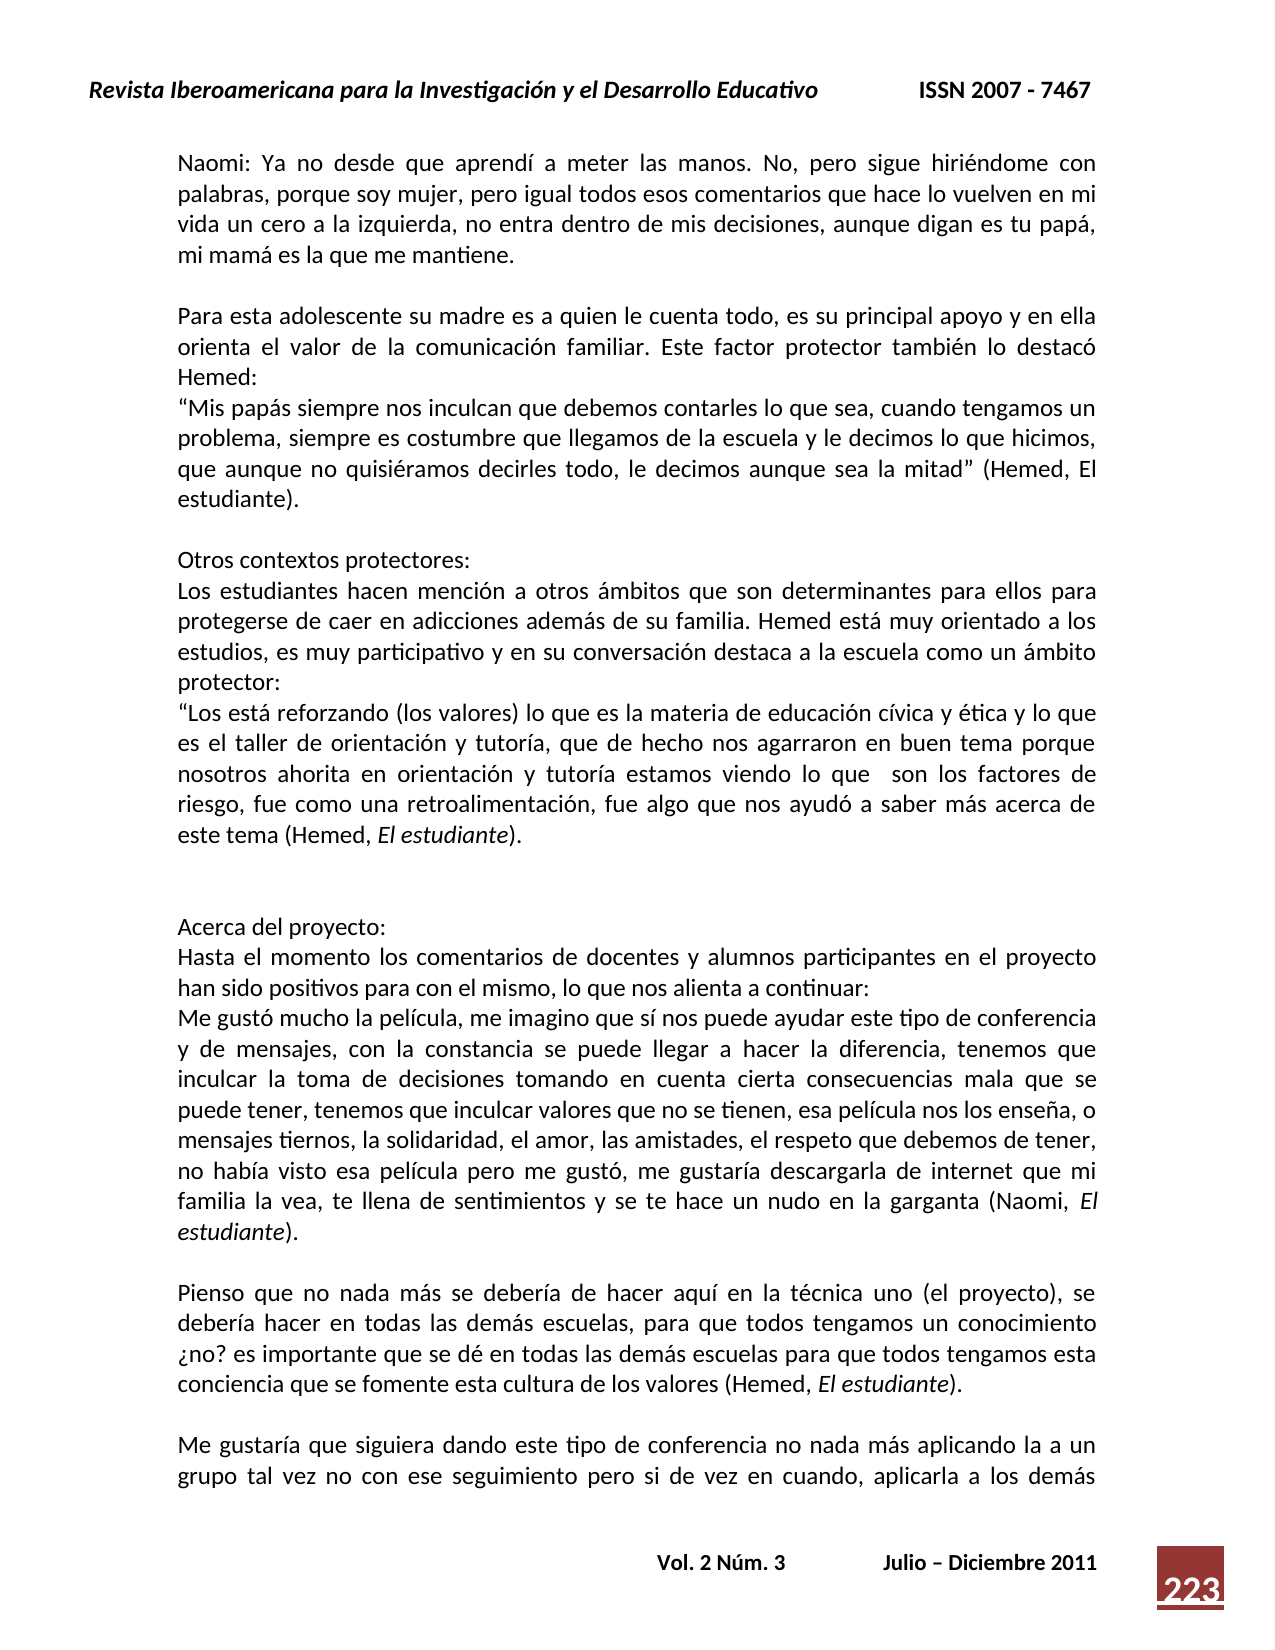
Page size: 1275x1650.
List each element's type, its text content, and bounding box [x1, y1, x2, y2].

text Hasta el momento los comentarios de docentes y alumnos participantes en el proyecto han sido positivos para con el mismo, lo que nos alienta a continuar: [177, 941, 1098, 1002]
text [177, 1429, 1098, 1491]
text Naomi: Ya no desde que aprendí a meter las manos. No, pero sigue hiriéndome con palabras, porque soy mujer, pero igual todos esos comentarios que hace lo vuelven en mi vida un cero a la izquierda, no entra dentro de mis decisiones, aunque digan es tu papá, mi mamá es la que me mantiene. [177, 148, 1098, 270]
text Otros contextos protectores: [177, 544, 1098, 575]
text Pienso que no nada más se debería de hacer aquí en la técnica uno (el proyecto), se debería hacer en todas las demás escuelas, para que todos tengamos un conocimiento ¿no? es importante que se dé en todas las demás escuelas para que todos tengamos esta conciencia que se fomente esta cultura de los valores (Hemed, El estudiante). [177, 1277, 1098, 1399]
text Los estudiantes hacen mención a otros ámbitos que son determinantes para ellos para protegerse de caer en adicciones además de su familia. Hemed está muy orientado a los estudios, es muy participativo y en su conversación destaca a la escuela como un ámbito protector: [177, 575, 1098, 697]
text Para esta adolescente su madre es a quien le cuenta todo, es su principal apoyo y en ella orienta el valor de la comunicación familiar. Este factor protector también lo destacó Hemed: [177, 300, 1098, 392]
text Acerca del proyecto: [177, 911, 1098, 941]
text “Mis papás siempre nos inculcan que debemos contarles lo que sea, cuando tengamos un problema, siempre es costumbre que llegamos de la escuela y le decimos lo que hicimos, que aunque no quisiéramos decirles todo, le decimos aunque sea la mitad” (Hemed, El estudiante). [177, 392, 1098, 514]
text “Los está reforzando (los valores) lo que es la materia de educación cívica y ética y lo que es el taller de orientación y tutoría, que de hecho nos agarraron en buen tema porque nosotros ahorita en orientación y tutoría estamos viendo lo que son los factores de riesgo, fue como una retroalimentación, fue algo que nos ayudó a saber más acerca de este tema (Hemed, El estudiante). [177, 697, 1098, 849]
text Me gustó mucho la película, me imagino que sí nos puede ayudar este tipo de conferencia y de mensajes, con la constancia se puede llegar a hacer la diferencia, tenemos que inculcar la toma de decisiones tomando en cuenta cierta consecuencias mala que se puede tener, tenemos que inculcar valores que no se tienen, esa película nos los enseña, o mensajes tiernos, la solidaridad, el amor, las amistades, el respeto que debemos de tener, no había visto esa película pero me gustó, me gustaría descargarla de internet que mi familia la vea, te llena de sentimientos y se te hace un nudo en la garganta (Naomi, El estudiante). [177, 1002, 1098, 1246]
